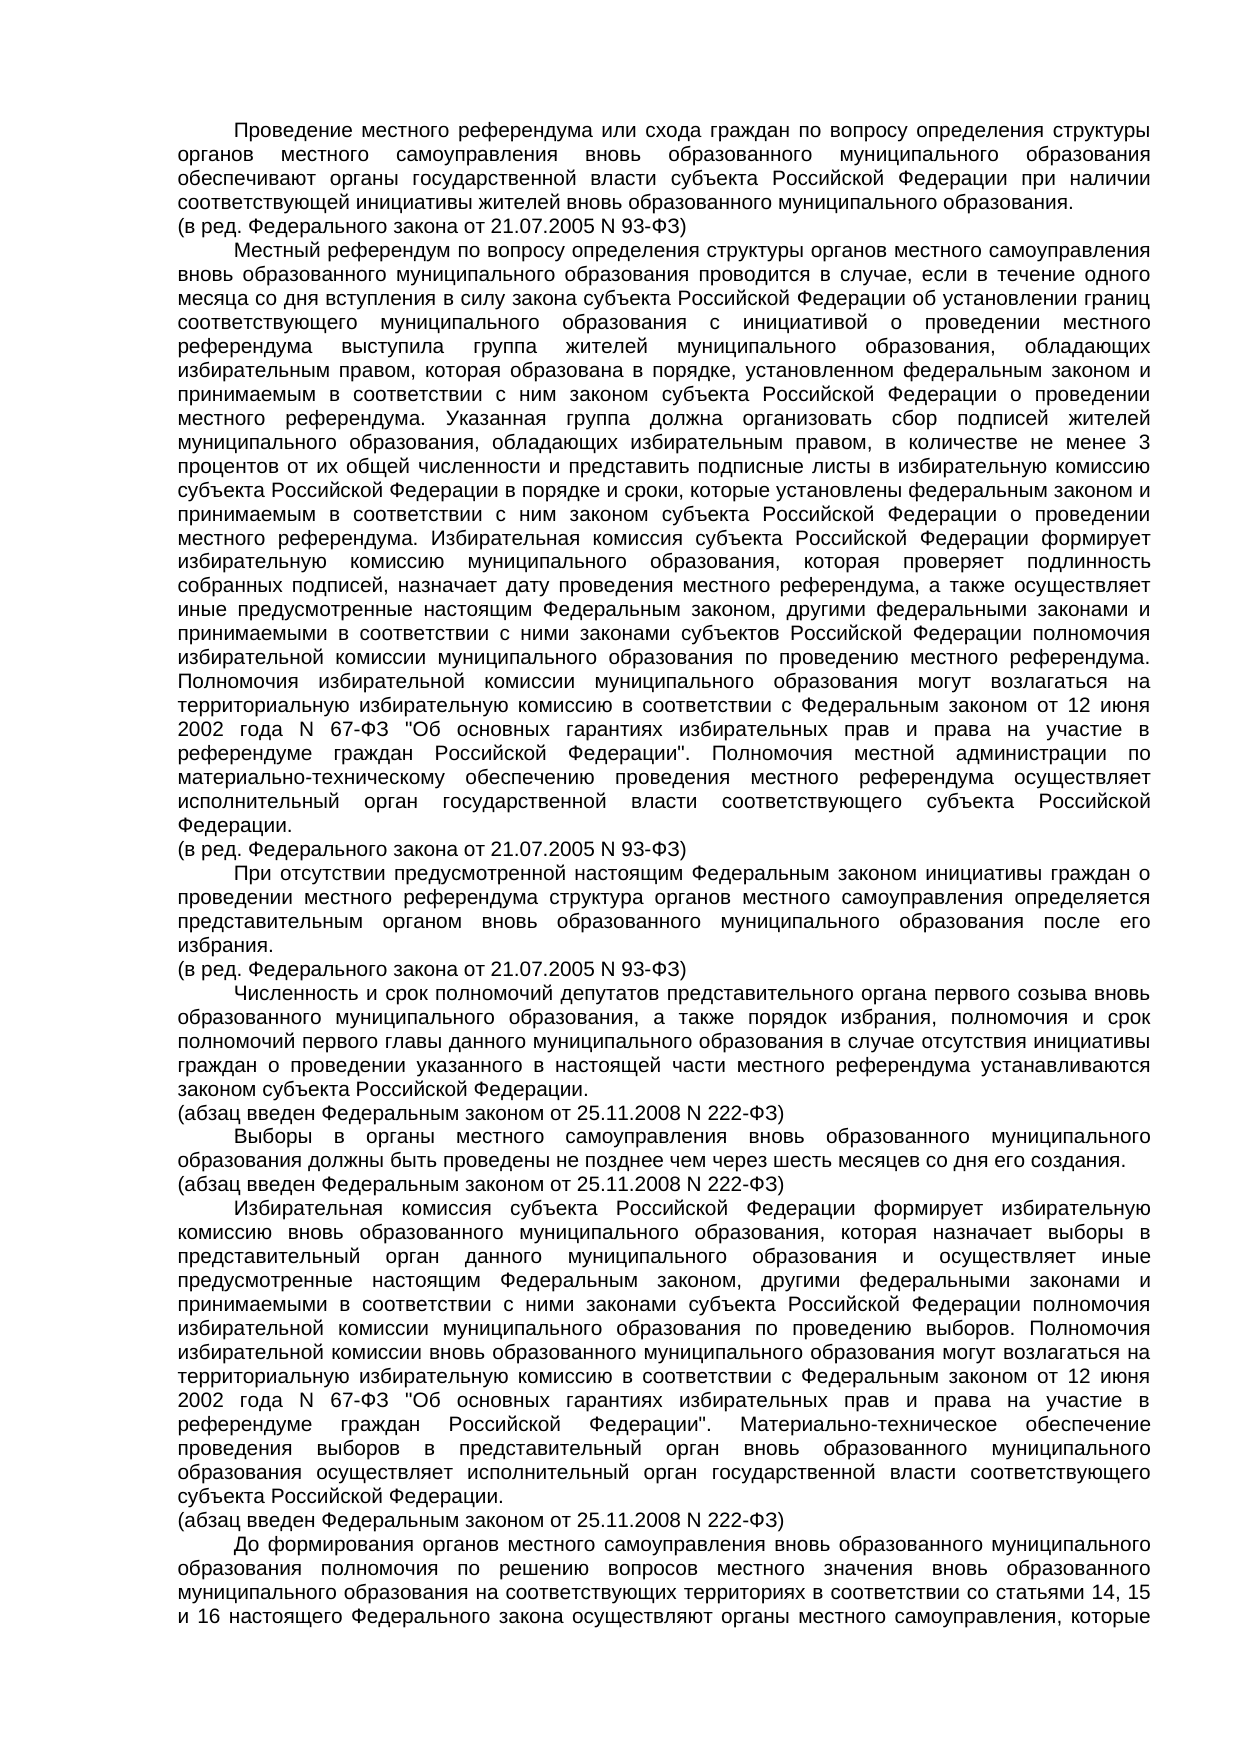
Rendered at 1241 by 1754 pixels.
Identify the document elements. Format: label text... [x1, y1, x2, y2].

text (в ред. Федерального закона от 21.07.2005 N 93-ФЗ) [177, 957, 1152, 981]
text (в ред. Федерального закона от 21.07.2005 N 93-ФЗ) [177, 837, 1152, 861]
text Избирательная комиссия субъекта Российской Федерации формирует избирательную комиссию вновь образованного муниципального образования, которая назначает выборы в представительный орган данного муниципального образования и осуществляет иные предусмотренные настоящим Федеральным законом, другими федеральными законами и принимаемыми в соответствии с ними законами субъекта Российской Федерации полномочия избирательной комиссии муниципального образования по проведению выборов. Полномочия избирательной комиссии вновь образованного муниципального образования могут возлагаться на территориальную избирательную комиссию в соответствии с Федеральным законом от 12 июня 2002 года N 67-ФЗ "Об основных гарантиях избирательных прав и права на участие в референдуме граждан Российской Федерации". Материально-техническое обеспечение проведения выборов в представительный орган вновь образованного муниципального образования осуществляет исполнительный орган государственной власти соответствующего субъекта Российской Федерации. [177, 1196, 1152, 1508]
text (абзац введен Федеральным законом от 25.11.2008 N 222-ФЗ) [177, 1508, 1152, 1532]
text Выборы в органы местного самоуправления вновь образованного муниципального образования должны быть проведены не позднее чем через шесть месяцев со дня его создания. [177, 1124, 1152, 1172]
text Проведение местного референдума или схода граждан по вопросу определения структуры органов местного самоуправления вновь образованного муниципального образования обеспечивают органы государственной власти субъекта Российской Федерации при наличии соответствующей инициативы жителей вновь образованного муниципального образования. [177, 118, 1152, 214]
text (в ред. Федерального закона от 21.07.2005 N 93-ФЗ) [177, 214, 1152, 238]
text (абзац введен Федеральным законом от 25.11.2008 N 222-ФЗ) [177, 1100, 1152, 1124]
text Местный референдум по вопросу определения структуры органов местного самоуправления вновь образованного муниципального образования проводится в случае, если в течение одного месяца со дня вступления в силу закона субъекта Российской Федерации об установлении границ соответствующего муниципального образования с инициативой о проведении местного референдума выступила группа жителей муниципального образования, обладающих избирательным правом, которая образована в порядке, установленном федеральным законом и принимаемым в соответствии с ним законом субъекта Российской Федерации о проведении местного референдума. Указанная группа должна организовать сбор подписей жителей муниципального образования, обладающих избирательным правом, в количестве не менее 3 процентов от их общей численности и представить подписные листы в избирательную комиссию субъекта Российской Федерации в порядке и сроки, которые установлены федеральным законом и принимаемым в соответствии с ним законом субъекта Российской Федерации о проведении местного референдума. Избирательная комиссия субъекта Российской Федерации формирует избирательную комиссию муниципального образования, которая проверяет подлинность собранных подписей, назначает дату проведения местного референдума, а также осуществляет иные предусмотренные настоящим Федеральным законом, другими федеральными законами и принимаемыми в соответствии с ними законами субъектов Российской Федерации полномочия избирательной комиссии муниципального образования по проведению местного референдума. Полномочия избирательной комиссии муниципального образования могут возлагаться на территориальную избирательную комиссию в соответствии с Федеральным законом от 12 июня 2002 года N 67-ФЗ "Об основных гарантиях избирательных прав и права на участие в референдуме граждан Российской Федерации". Полномочия местной администрации по материально-техническому обеспечению проведения местного референдума осуществляет исполнительный орган государственной власти соответствующего субъекта Российской Федерации. [177, 238, 1152, 837]
text (абзац введен Федеральным законом от 25.11.2008 N 222-ФЗ) [177, 1172, 1152, 1196]
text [177, 1532, 1152, 1627]
text При отсутствии предусмотренной настоящим Федеральным законом инициативы граждан о проведении местного референдума структура органов местного самоуправления определяется представительным органом вновь образованного муниципального образования после его избрания. [177, 861, 1152, 957]
text Численность и срок полномочий депутатов представительного органа первого созыва вновь образованного муниципального образования, а также порядок избрания, полномочия и срок полномочий первого главы данного муниципального образования в случае отсутствия инициативы граждан о проведении указанного в настоящей части местного референдума устанавливаются законом субъекта Российской Федерации. [177, 981, 1152, 1100]
